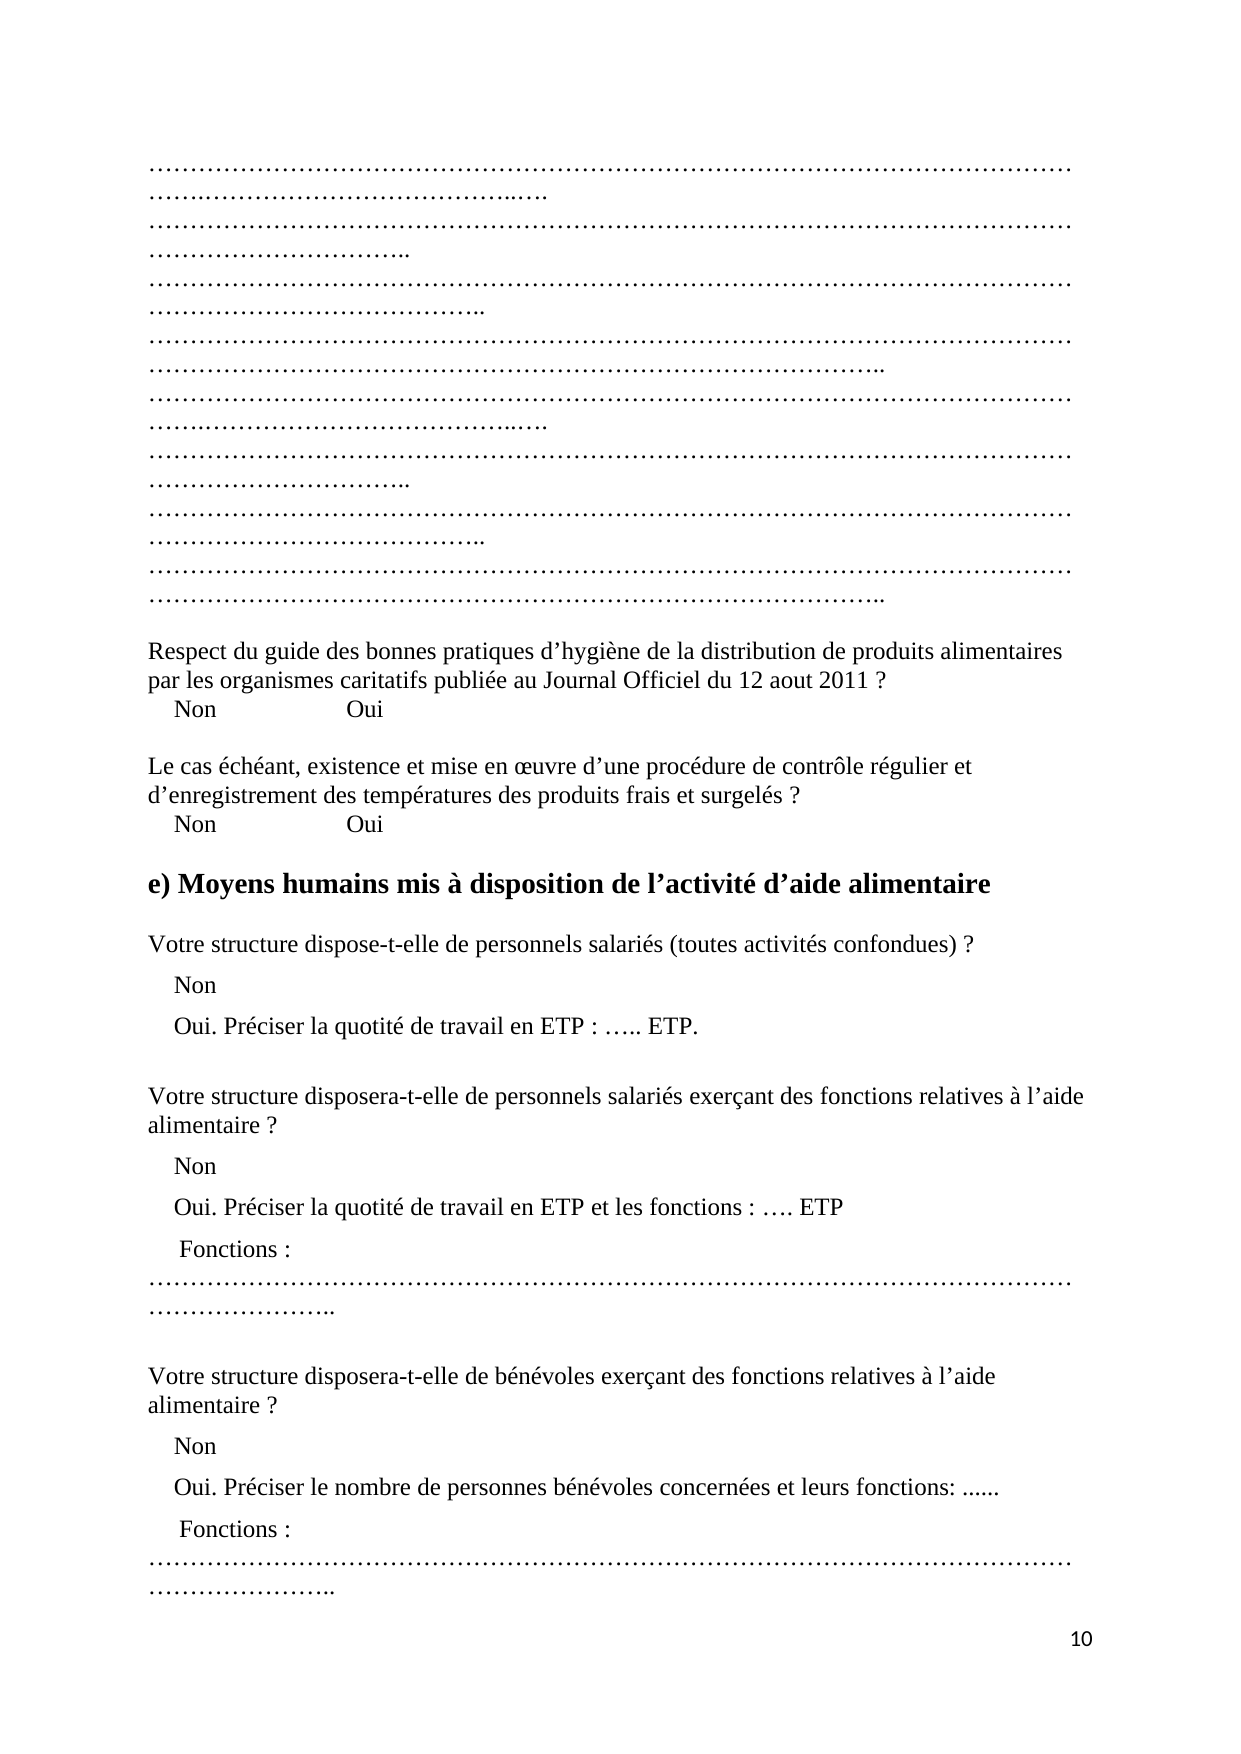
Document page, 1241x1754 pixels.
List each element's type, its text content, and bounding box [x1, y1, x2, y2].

text Votre structure disposera-t-elle de personnels salariés exerçant des fonctions relatives à l’aide alimentaire ? [148, 1081, 1092, 1139]
text  Non [148, 1151, 1092, 1180]
text Votre structure disposera-t-elle de bénévoles exerçant des fonctions relatives à l’aide alimentaire ? [148, 1361, 1092, 1419]
text Respect du guide des bonnes pratiques d’hygiène de la distribution de produits alimentaires par les organismes caritatifs publiée au Journal Officiel du 12 aout 2011 ? [148, 636, 1092, 694]
text  Non [148, 1431, 1092, 1460]
text Fonctions : …………………………………………………………………………………………………………………….. [148, 1234, 1092, 1320]
text  Oui. Préciser la quotité de travail en ETP : ….. ETP. [148, 1011, 1092, 1040]
text  Non  Oui [148, 694, 1092, 723]
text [148, 148, 1092, 378]
text Votre structure dispose-t-elle de personnels salariés (toutes activités confondues) ? [148, 929, 1092, 957]
text  Non  Oui [148, 809, 1092, 838]
text  Non [148, 970, 1092, 999]
text Le cas échéant, existence et mise en œuvre d’une procédure de contrôle régulier et d’enregistrement des températures des produits frais et surgelés ? [148, 751, 1092, 809]
text  Oui. Préciser la quotité de travail en ETP et les fonctions : …. ETP [148, 1192, 1092, 1221]
text e) Moyens humains mis à disposition de l’activité d’aide alimentaire [148, 866, 1092, 900]
text  Oui. Préciser le nombre de personnes bénévoles concernées et leurs fonctions: ...... [148, 1472, 1092, 1501]
text Fonctions : …………………………………………………………………………………………………………………….. [148, 1514, 1092, 1600]
